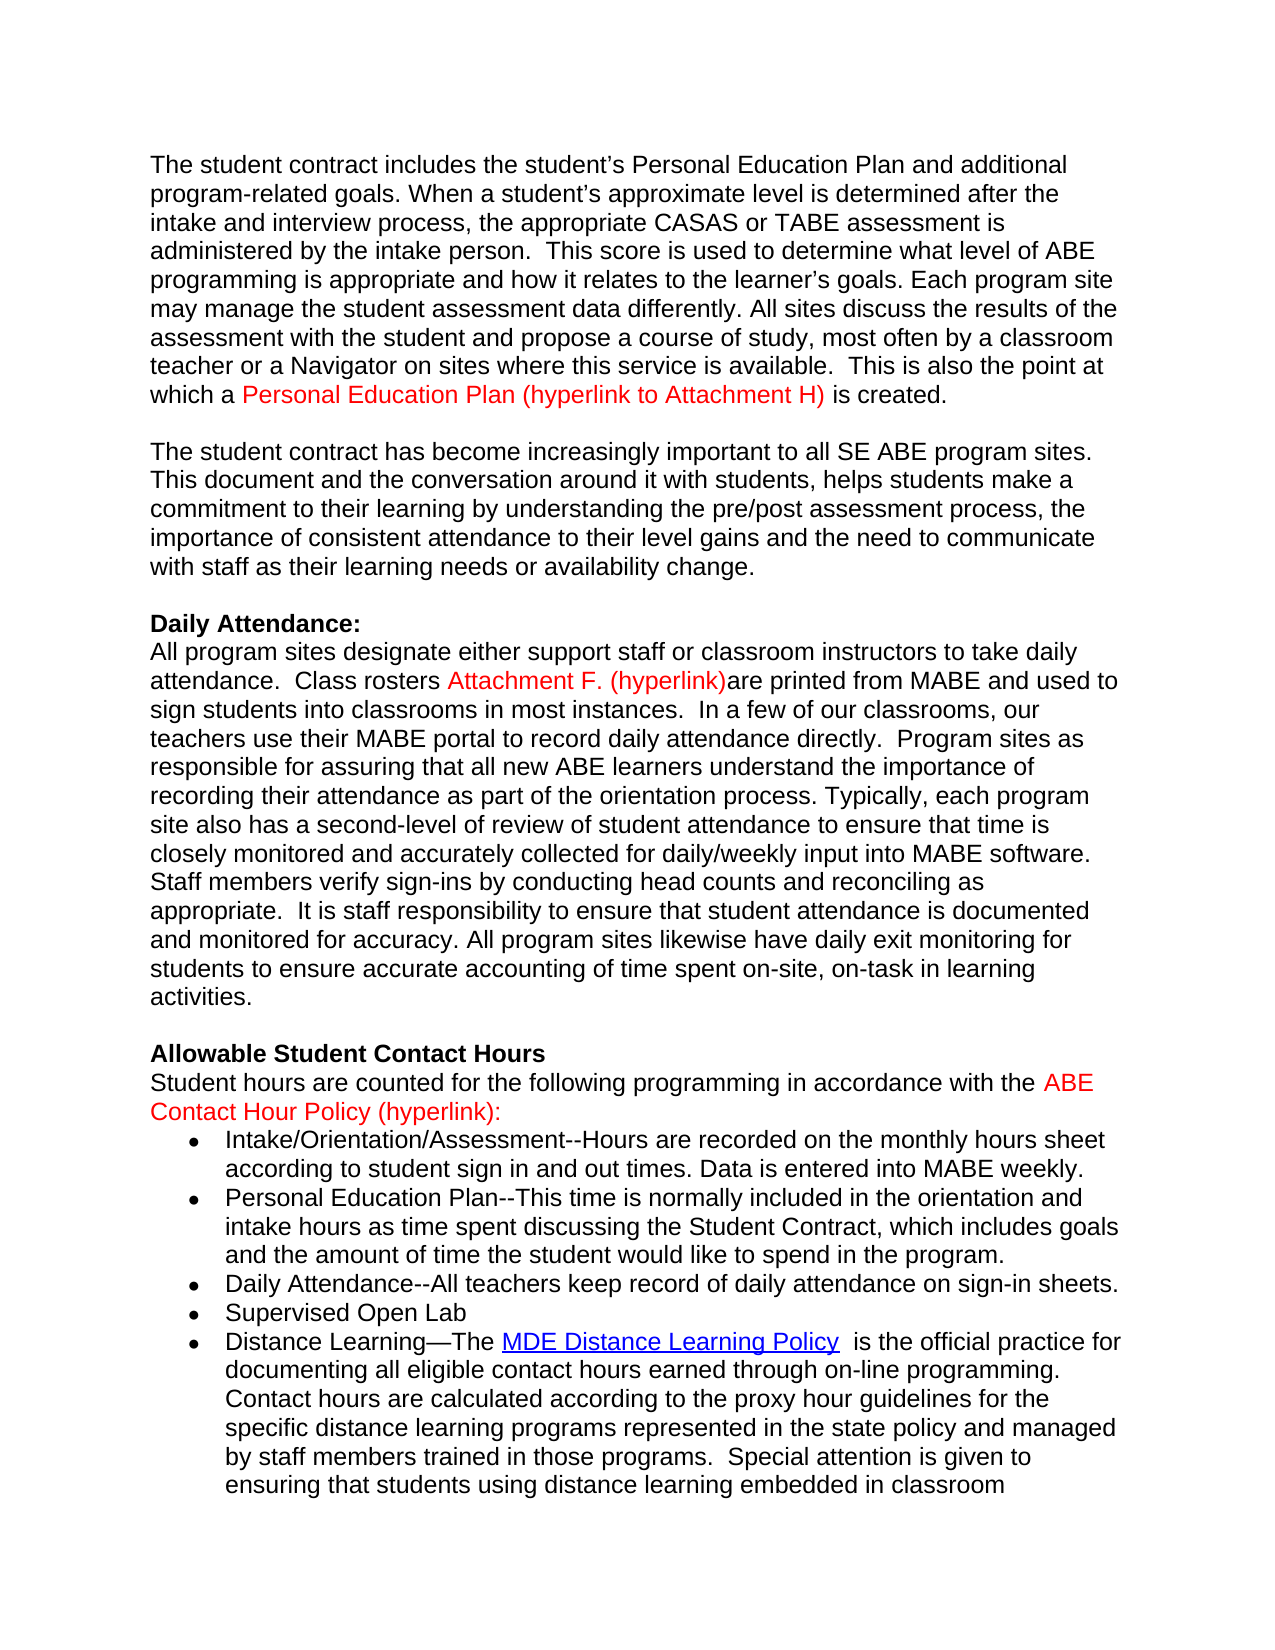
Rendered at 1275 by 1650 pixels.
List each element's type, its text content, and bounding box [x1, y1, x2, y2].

list Supervised Open Lab [187, 1298, 1125, 1327]
text Student hours are counted for the following programming in accordance with the ABE Contact Hour Policy (hyperlink): [150, 1068, 1125, 1125]
text Allowable Student Contact Hours [150, 1039, 1125, 1068]
text Daily Attendance: [150, 608, 1125, 637]
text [225, 1384, 1125, 1499]
list Daily Attendance--All teachers keep record of daily attendance on sign-in sheets. [187, 1269, 1125, 1298]
text All program sites designate either support staff or classroom instructors to take daily attendance. Class rosters Attachment F. (hyperlink)are printed from MABE and used to sign students into classrooms in most instances. In a few of our classrooms, our teachers use their MABE portal to record daily attendance directly. Program sites as responsible for assuring that all new ABE learners understand the importance of recording their attendance as part of the orientation process. Typically, each program site also has a second-level of review of student attendance to ensure that time is closely monitored and accurately collected for daily/weekly input into MABE software. Staff members verify sign-ins by conducting head counts and reconciling as appropriate. It is staff responsibility to ensure that student attendance is documented and monitored for accuracy. All program sites likewise have daily exit monitoring for students to ensure accurate accounting of time spent on-site, on-task in learning activities. [150, 637, 1125, 1011]
list Intake/Orientation/Assessment--Hours are recorded on the monthly hours sheet according to student sign in and out times. Data is entered into MABE weekly. [187, 1125, 1125, 1183]
text The student contract has become increasingly important to all SE ABE program sites. This document and the conversation around it with students, helps students make a commitment to their learning by understanding the pre/post assessment process, the importance of consistent attendance to their level gains and the need to communicate with staff as their learning needs or availability change. [150, 437, 1125, 581]
text The student contract includes the student’s Personal Education Plan and additional program-related goals. When a student’s approximate level is determined after the intake and interview process, the appropriate CASAS or TABE assessment is administered by the intake person. This score is used to determine what level of ABE programming is appropriate and how it relates to the learner’s goals. Each program site may manage the student assessment data differently. All sites discuss the results of the assessment with the student and propose a course of study, most often by a classroom teacher or a Navigator on sites where this service is available. This is also the point at which a Personal Education Plan (hyperlink to Attachment H) is created. [150, 150, 1125, 409]
list Distance Learning—The MDE Distance Learning Policy is the official practice for documenting all eligible contact hours earned through on-line programming. [187, 1327, 1125, 1384]
list Personal Education Plan--This time is normally included in the orientation and intake hours as time spent discussing the Student Contract, which includes goals and the amount of time the student would like to spend in the program. [187, 1183, 1125, 1269]
